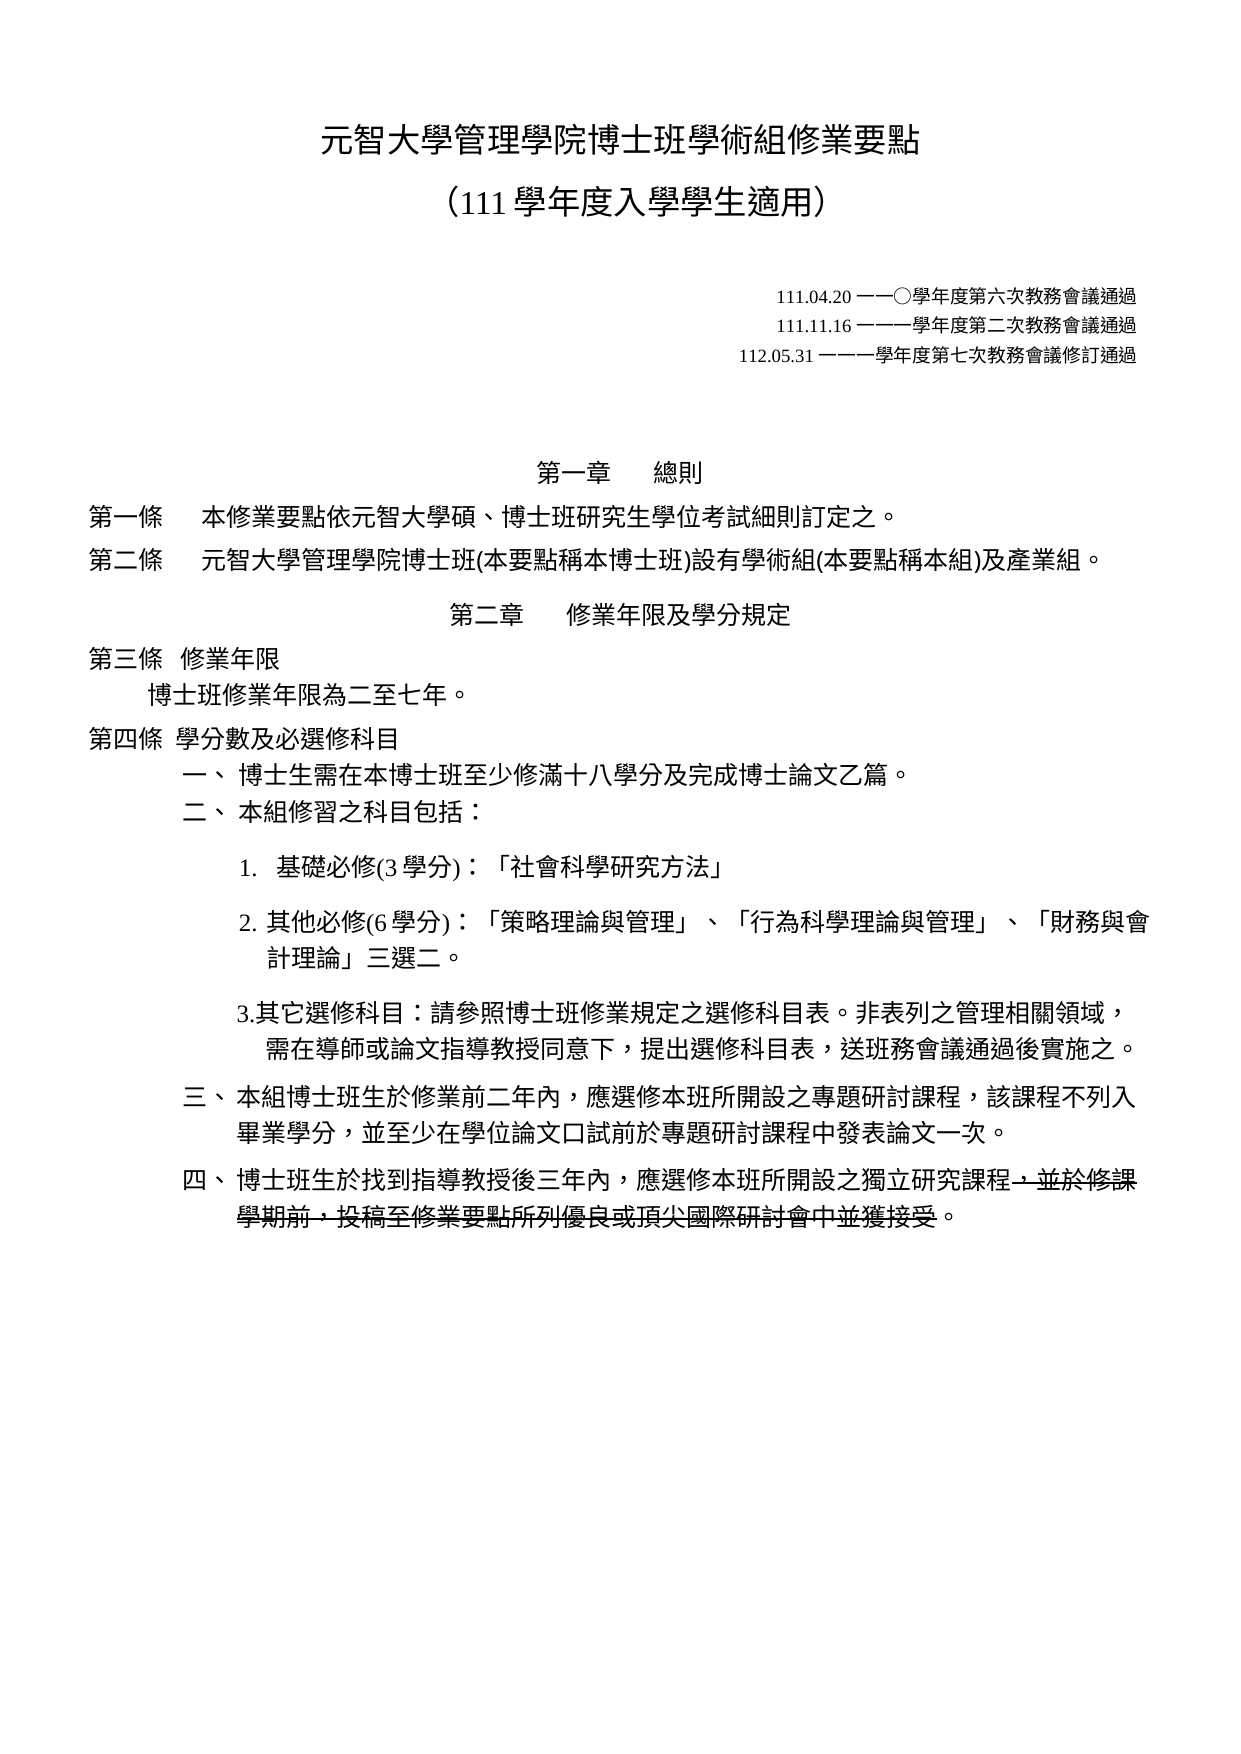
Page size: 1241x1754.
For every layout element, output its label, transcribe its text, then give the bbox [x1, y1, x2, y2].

text 112.05.31 一一一學年度第七次教務會議修訂通過 [99, 339, 1137, 368]
text 第四條 學分數及必選修科目 [89, 719, 1152, 756]
list 修業年限及學分規定 [89, 596, 1152, 632]
text 111.04.20 一一○學年度第六次教務會議通過 [99, 280, 1137, 309]
list 博士班生於找到指導教授後三年內，應選修本班所開設之獨立研究課程，並於修課學期前，投稿至修業要點所列優良或頂尖國際研討會中並獲接受。 [182, 1161, 1152, 1233]
list 其他必修(6學分)：「策略理論與管理」、「行為科學理論與管理」、「財務與會計理論」三選二。 [239, 902, 1152, 974]
text （111學年度入學學生適用） [89, 176, 1168, 224]
list 本組修習之科目包括： [164, 792, 1152, 828]
text 第三條 修業年限 [89, 639, 1152, 676]
text 111.11.16 一一一學年度第二次教務會議通過 [99, 309, 1137, 339]
text 博士班修業年限為二至七年。 [89, 676, 1152, 712]
text 3.其它選修科目：請參照博士班修業規定之選修科目表。非表列之管理相關領域，需在導師或論文指導教授同意下，提出選修科目表，送班務會議通過後實施之。 [236, 993, 1152, 1066]
list 總則 [89, 453, 1152, 489]
list 本組博士班生於修業前二年內，應選修本班所開設之專題研討課程，該課程不列入畢業學分，並至少在學位論文口試前於專題研討課程中發表論文一次。 [182, 1077, 1152, 1149]
list 博士生需在本博士班至少修滿十八學分及完成博士論文乙篇。 [164, 756, 1152, 792]
text 元智大學管理學院博士班學術組修業要點 [89, 132, 1152, 157]
list 元智大學管理學院博士班(本要點稱本博士班)設有學術組(本要點稱本組)及產業組。 [89, 541, 1152, 577]
list 基礎必修(3學分)：「社會科學研究方法」 [64, 847, 1152, 883]
list 本修業要點依元智大學碩、博士班研究生學位考試細則訂定之。 [89, 497, 1152, 533]
